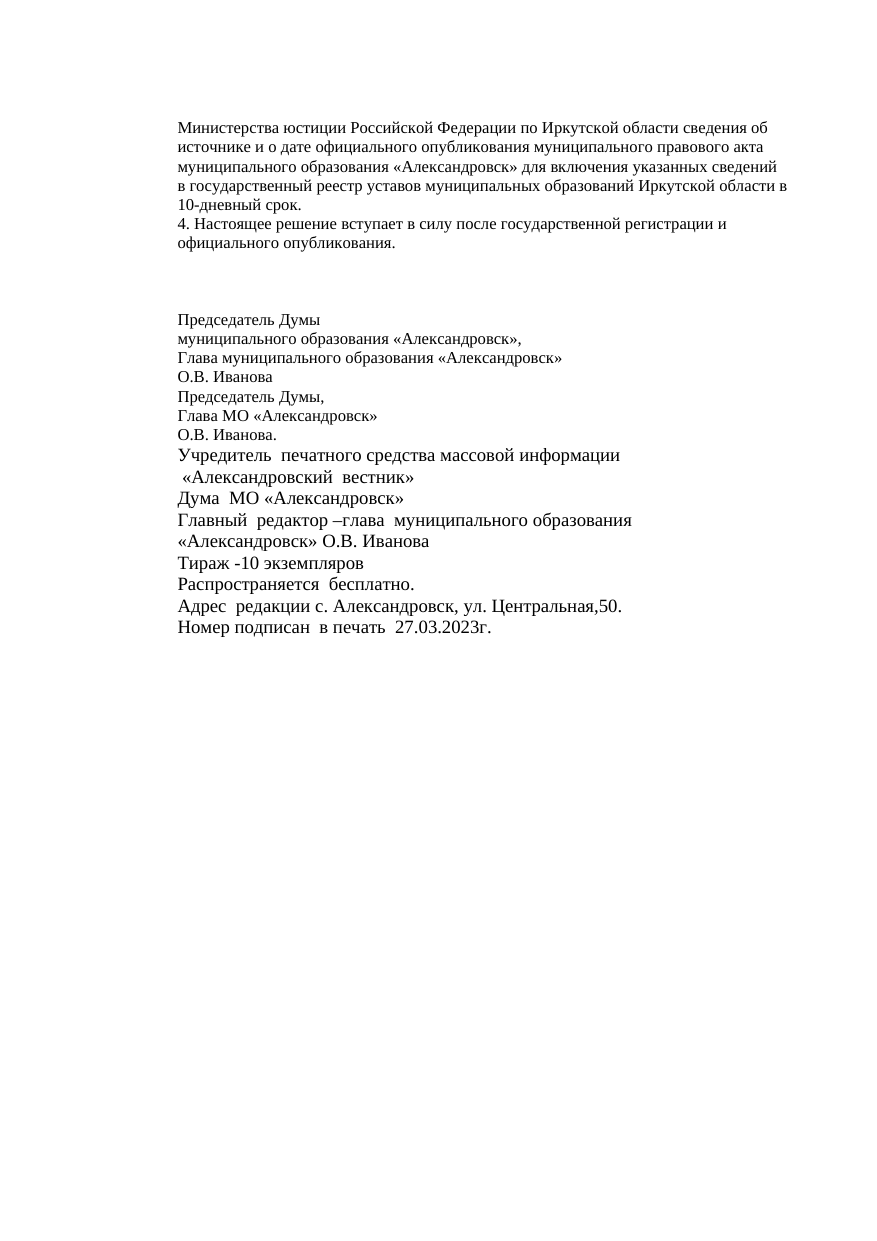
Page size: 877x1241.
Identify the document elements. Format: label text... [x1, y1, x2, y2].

text Глава муниципального образования «Александровск» [177, 348, 788, 367]
text «Александровск» О.В. Иванова [177, 530, 788, 552]
text О.В. Иванова [177, 367, 788, 386]
text Номер подписан в печать 27.03.2023г. [177, 616, 788, 638]
text Дума МО «Александровск» [177, 487, 788, 509]
text Глава МО «Александровск» [177, 406, 788, 425]
text Распространяется бесплатно. [177, 573, 788, 595]
text «Александровский вестник» [177, 466, 788, 487]
text Председатель Думы, [177, 386, 788, 406]
text Адрес редакции с. Александровск, ул. Центральная,50. [177, 595, 788, 616]
text 4. Настоящее решение вступает в силу после государственной регистрации и официального опубликования. [177, 214, 788, 252]
text Председатель Думы [177, 310, 788, 329]
text Тираж -10 экземпляров [177, 552, 788, 573]
text муниципального образования «Александровск», [177, 329, 788, 348]
text Учредитель печатного средства массовой информации [177, 444, 788, 466]
text Главный редактор –глава муниципального образования [177, 509, 788, 530]
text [177, 118, 788, 214]
text О.В. Иванова. [177, 425, 788, 444]
